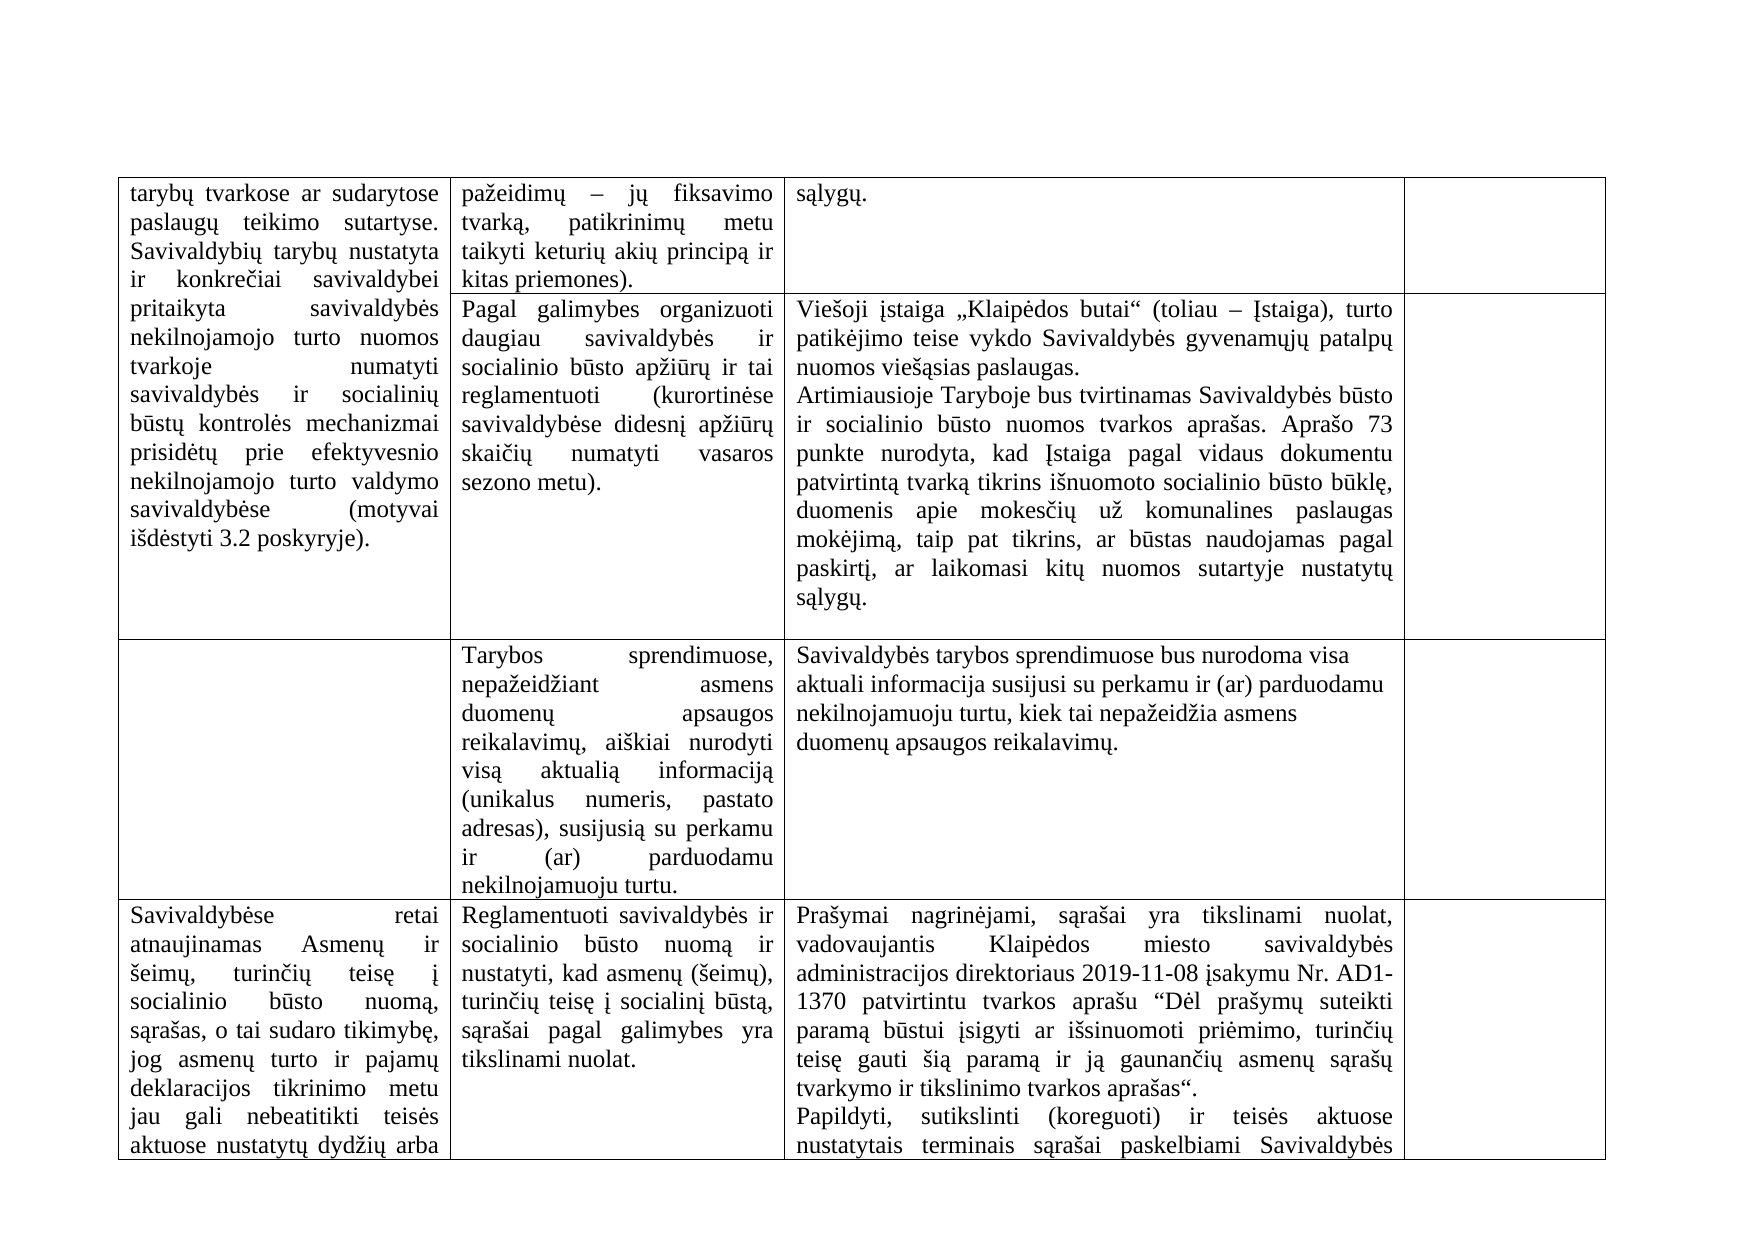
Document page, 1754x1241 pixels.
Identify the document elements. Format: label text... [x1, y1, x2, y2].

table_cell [119, 178, 450, 639]
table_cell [451, 178, 784, 293]
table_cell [785, 900, 1404, 1159]
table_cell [451, 900, 784, 1159]
table_cell [1405, 900, 1605, 1159]
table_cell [119, 900, 450, 1159]
table_cell [1405, 294, 1605, 639]
table_cell Savivaldybės tarybos sprendimuose bus nurodoma visa aktuali informacija susijusi su perkamu ir (ar) parduodamu nekilnojamuoju turtu, kiek tai nepažeidžia asmens duomenų apsaugos reikalavimų. [785, 640, 1404, 899]
table_cell Pagal galimybes organizuoti daugiau savivaldybės ir socialinio būsto apžiūrų ir tai reglamentuoti (kurortinėse savivaldybėse didesnį apžiūrų skaičių numatyti vasaros sezono metu). [451, 294, 784, 639]
table_cell Tarybos sprendimuose, nepažeidžiant asmens duomenų apsaugos reikalavimų, aiškiai nurodyti visą aktualią informaciją (unikalus numeris, pastato adresas), susijusią su perkamu ir (ar) parduodamu nekilnojamuoju turtu. [451, 640, 784, 899]
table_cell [785, 178, 1404, 293]
table_cell [1405, 640, 1605, 899]
table_cell [1405, 178, 1605, 293]
table_cell [119, 640, 450, 899]
